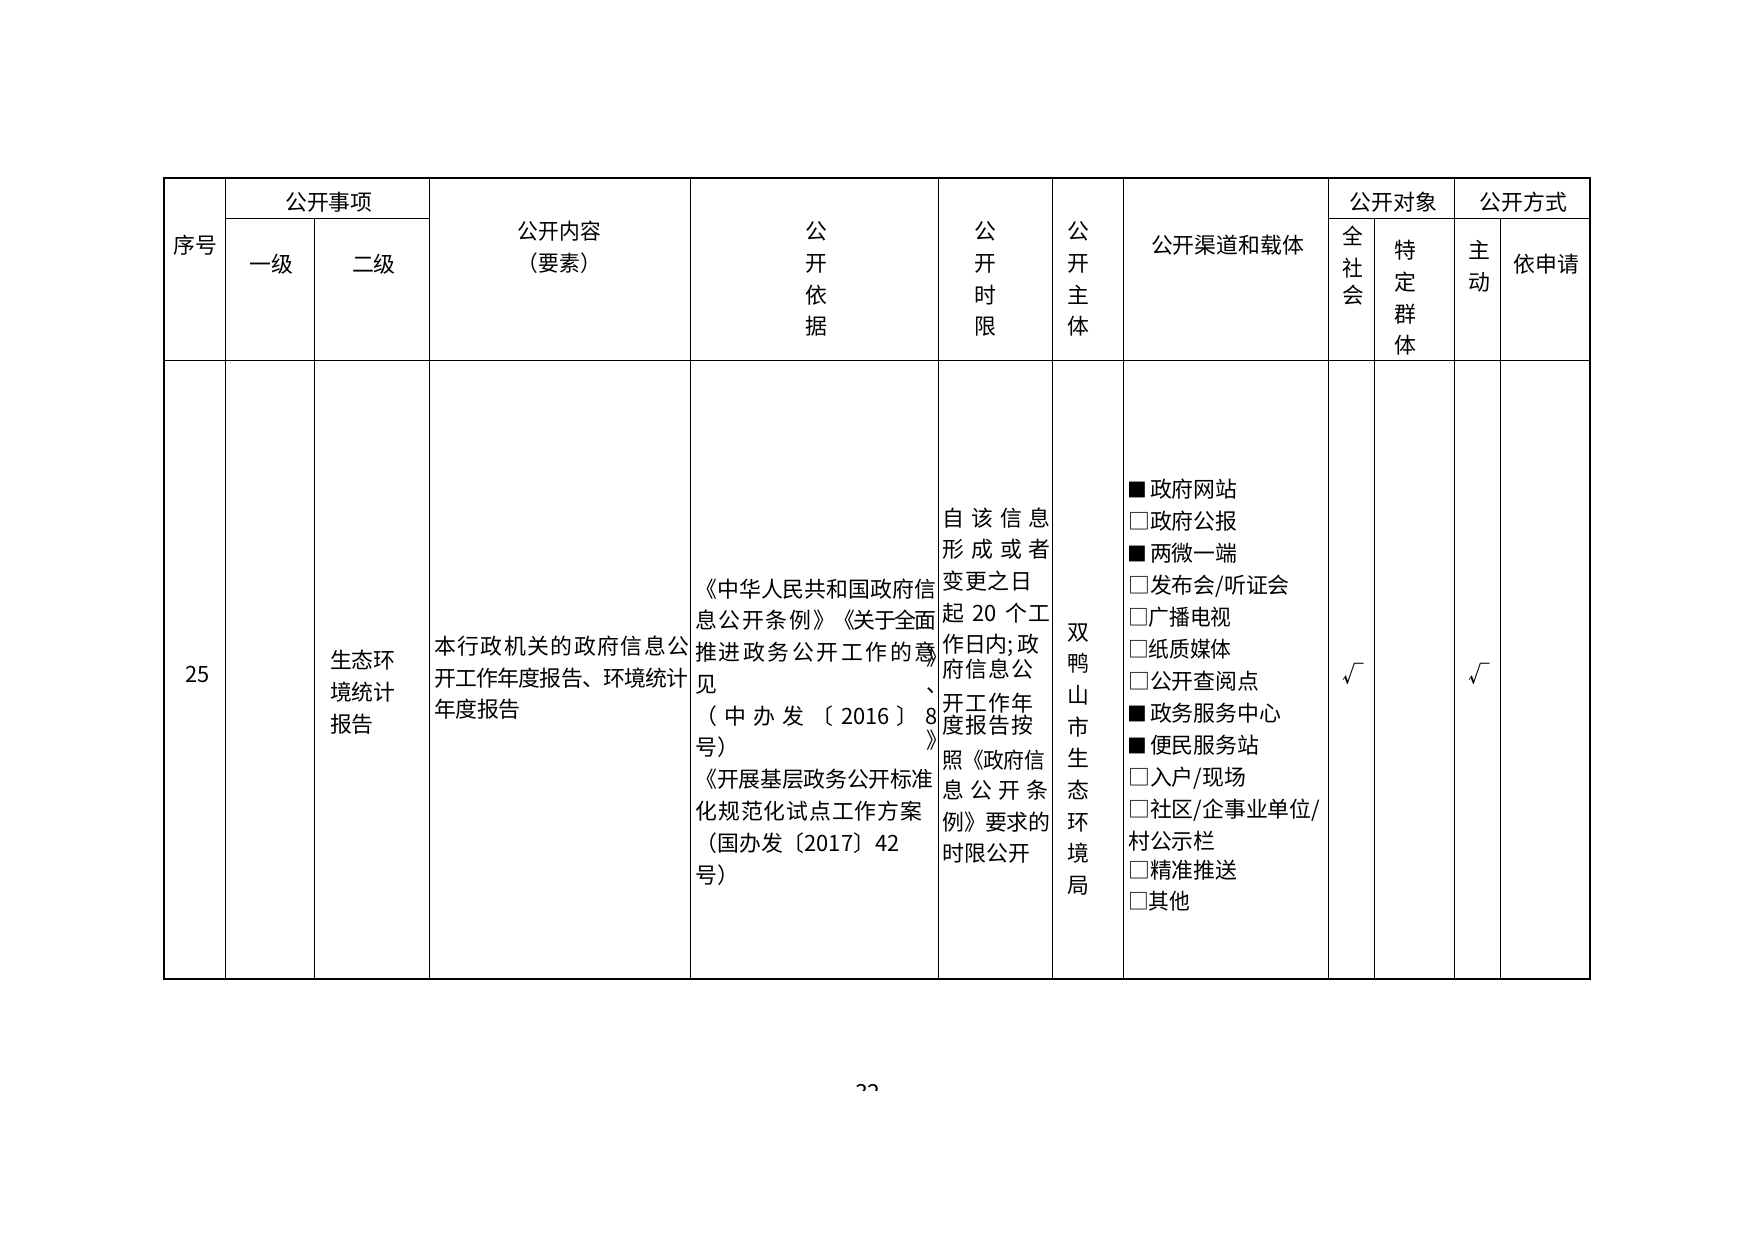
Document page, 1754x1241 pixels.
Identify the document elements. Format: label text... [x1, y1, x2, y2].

table_header 序号 [165, 179, 225, 360]
table_header 公开事项 [226, 179, 429, 218]
table_cell 本行政机关的政府信息公开工作年度报告、环境统计年度报告 [430, 361, 690, 978]
table_header 公开依据 [691, 179, 938, 360]
table_cell 二级 [315, 219, 429, 360]
table_header 公开内容 （要素） [430, 179, 690, 360]
table_cell √ [1455, 361, 1500, 978]
table_cell 25 [165, 361, 225, 978]
table_cell [1375, 361, 1454, 978]
table_cell 特定群体 [1375, 219, 1454, 360]
table_cell √ [1329, 361, 1374, 978]
table_cell [226, 361, 314, 978]
table_cell 依申请 [1501, 219, 1589, 360]
table_header 公开渠道和载体 [1124, 179, 1328, 360]
table_cell 生态环境统计报告 [315, 361, 429, 978]
table_header 公开时限 [939, 179, 1052, 360]
table_cell 双鸭山市生态环境局 [1053, 361, 1123, 978]
table_cell 自 该 信 息形 成 或 者变 更 之 日 起 20 个工作日内; 政 》 府 信 息 公 、 开 工 作 年 度 报 告 按 》 照《政府信 息 公 开 条例》要求的时限公开 [939, 361, 1052, 978]
table_header 公开主体 [1053, 179, 1123, 360]
table_header 公开对象 [1329, 179, 1454, 218]
table_cell [1501, 361, 1589, 978]
table_cell 主动 [1455, 219, 1500, 360]
table_cell 《中华人民共和国政府信息公开条例》《关于全面推进政务公开工作的意见 （中办发〔2016〕8 号） 《开展基层政务公开标准化规范化试点工作方案 （国办发〔2017〕42 号） [691, 361, 938, 978]
table_cell 一级 [226, 219, 314, 360]
table_cell 全社 会 [1329, 219, 1374, 360]
table_cell 政府网站 □政府公报 两微一端 □发布会/听证会 □广播电视 □纸质媒体 □公开查阅点 政务服务中心 便民服务站 □入户/现场 □社区/企事业单位/ 村公示栏 □精准推送 □其他 [1124, 361, 1328, 978]
table_header 公开方式 [1455, 179, 1589, 218]
